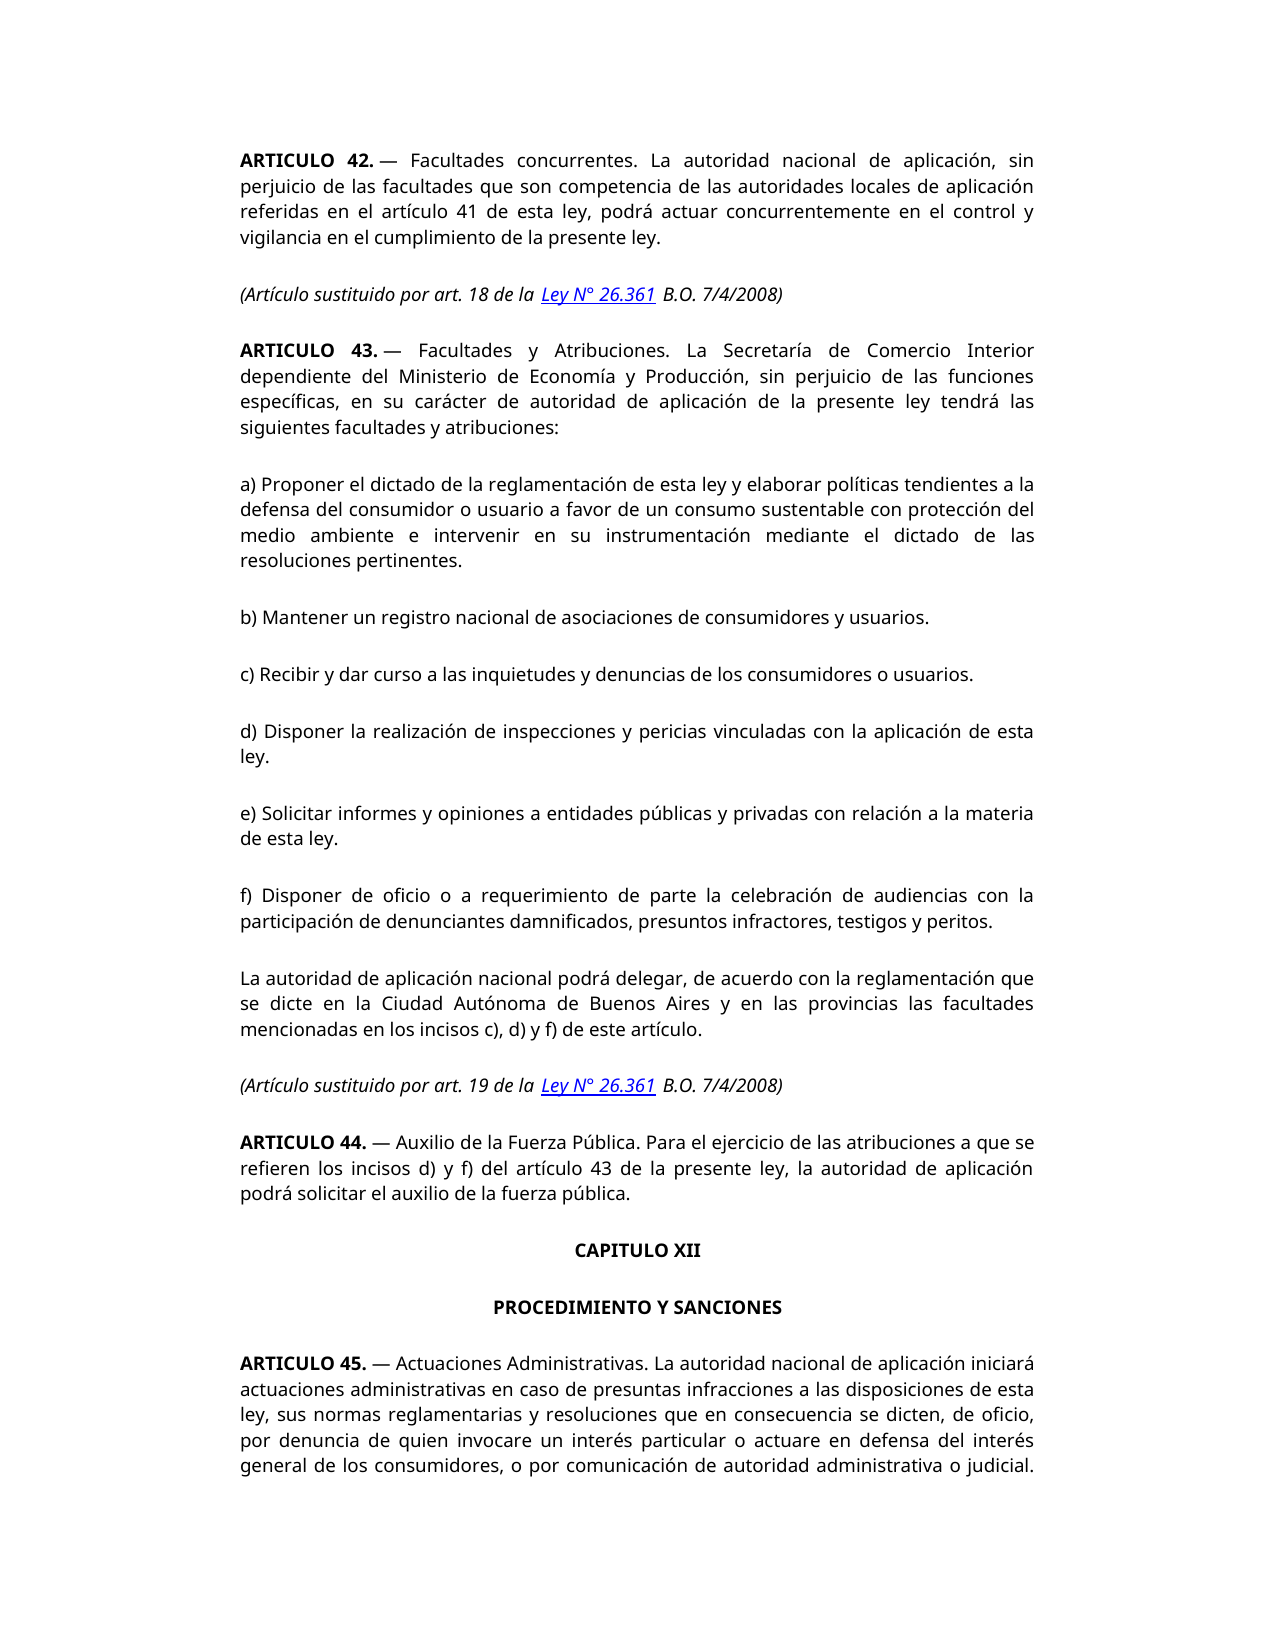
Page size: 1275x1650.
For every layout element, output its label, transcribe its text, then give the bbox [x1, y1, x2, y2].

text CAPITULO XII [240, 1237, 1035, 1263]
text (Artículo sustituido por art. 19 de la Ley N° 26.361 B.O. 7/4/2008) [240, 1073, 1035, 1098]
text La autoridad de aplicación nacional podrá delegar, de acuerdo con la reglamentación que se dicte en la Ciudad Autónoma de Buenos Aires y en las provincias las facultades mencionadas en los incisos c), d) y f) de este artículo. [240, 965, 1035, 1041]
text f) Disponer de oficio o a requerimiento de parte la celebración de audiencias con la participación de denunciantes damnificados, presuntos infractores, testigos y peritos. [240, 882, 1035, 933]
text c) Recibir y dar curso a las inquietudes y denuncias de los consumidores o usuarios. [240, 661, 1035, 687]
text a) Proponer el dictado de la reglamentación de esta ley y elaborar políticas tendientes a la defensa del consumidor o usuario a favor de un consumo sustentable con protección del medio ambiente e intervenir en su instrumentación mediante el dictado de las resoluciones pertinentes. [240, 471, 1035, 573]
text PROCEDIMIENTO Y SANCIONES [240, 1294, 1035, 1319]
text e) Solicitar informes y opiniones a entidades públicas y privadas con relación a la materia de esta ley. [240, 800, 1035, 851]
text d) Disponer la realización de inspecciones y pericias vinculadas con la aplicación de esta ley. [240, 718, 1035, 769]
text ARTICULO 44. — Auxilio de la Fuerza Pública. Para el ejercicio de las atribuciones a que se refieren los incisos d) y f) del artículo 43 de la presente ley, la autoridad de aplicación podrá solicitar el auxilio de la fuerza pública. [240, 1129, 1035, 1206]
text (Artículo sustituido por art. 18 de la Ley N° 26.361 B.O. 7/4/2008) [240, 281, 1035, 306]
text ARTICULO 43. — Facultades y Atribuciones. La Secretaría de Comercio Interior dependiente del Ministerio de Economía y Producción, sin perjuicio de las funciones específicas, en su carácter de autoridad de aplicación de la presente ley tendrá las siguientes facultades y atribuciones: [240, 338, 1035, 440]
text b) Mantener un registro nacional de asociaciones de consumidores y usuarios. [240, 604, 1035, 630]
text ARTICULO 42. — Facultades concurrentes. La autoridad nacional de aplicación, sin perjuicio de las facultades que son competencia de las autoridades locales de aplicación referidas en el artículo 41 de esta ley, podrá actuar concurrentemente en el control y vigilancia en el cumplimiento de la presente ley. [240, 148, 1035, 250]
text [240, 1351, 1035, 1478]
